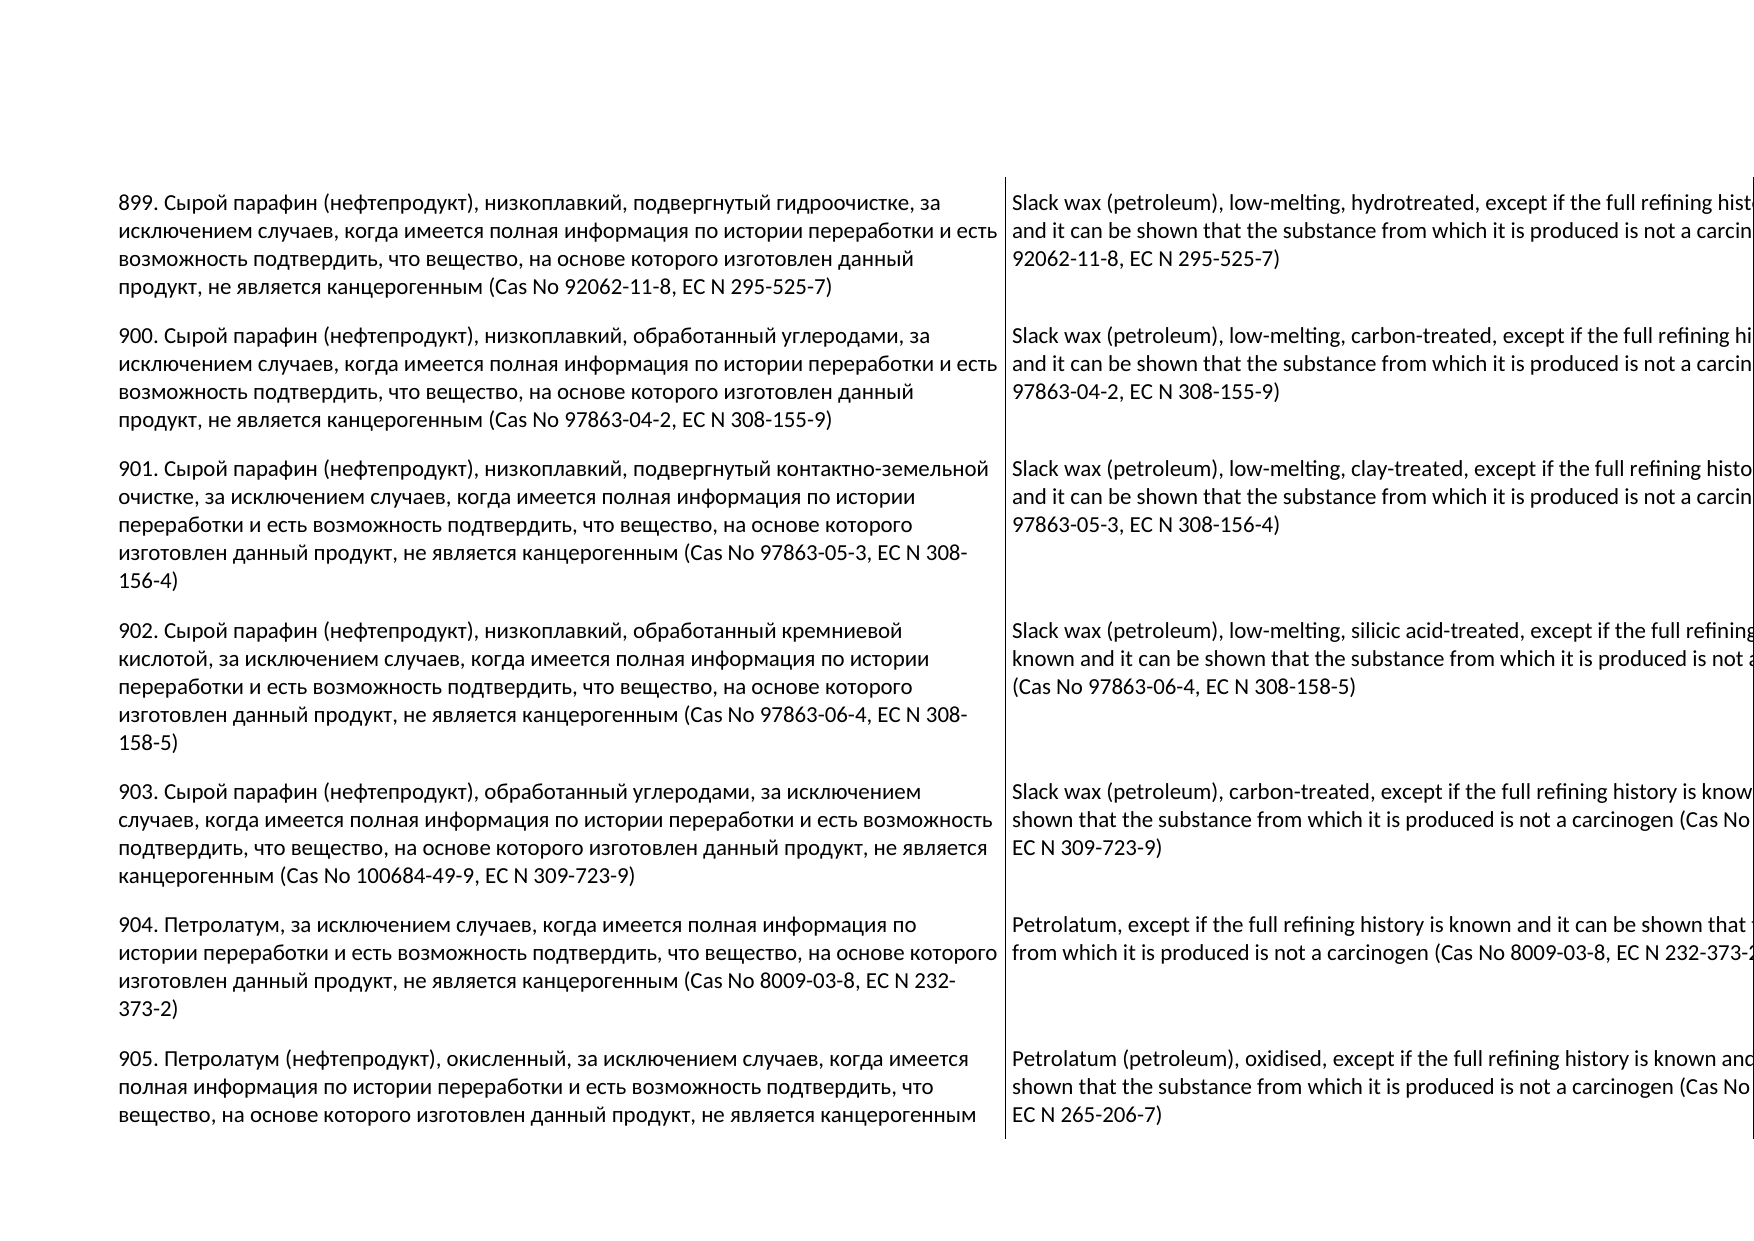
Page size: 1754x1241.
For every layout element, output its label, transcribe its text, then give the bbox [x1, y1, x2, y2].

table_cell Slack wax (petroleum), low-melting, clay-treated, except if the full refining history is known and it can be shown that the substance from which it is produced is not a carcinogen (Cas No 97863-05-3, EC N 308-156-4) [1006, 444, 1753, 605]
table_cell Slack wax (petroleum), low-melting, hydrotreated, except if the full refining history is known and it can be shown that the substance from which it is produced is not a carcinogen (Cas No 92062-11-8, EC N 295-525-7) [1006, 177, 1753, 311]
table_cell Slack wax (petroleum), carbon-treated, except if the full refining history is known and it can be shown that the substance from which it is produced is not a carcinogen (Cas No 100684-49-9, EC N 309-723-9) [1006, 767, 1753, 900]
table_cell 899. Сырой парафин (нефтепродукт), низкоплавкий, подвергнутый гидроочистке, за исключением случаев, когда имеется полная информация по истории переработки и есть возможность подтвердить, что вещество, на основе которого изготовлен данный продукт, не является канцерогенным (Cas No 92062-11-8, EC N 295-525-7) [112, 177, 1005, 311]
table_cell Slack wax (petroleum), low-melting, carbon-treated, except if the full refining history is known and it can be shown that the substance from which it is produced is not a carcinogen (Cas No 97863-04-2, EC N 308-155-9) [1006, 311, 1753, 444]
table_cell 901. Сырой парафин (нефтепродукт), низкоплавкий, подвергнутый контактно-земельной очистке, за исключением случаев, когда имеется полная информация по истории переработки и есть возможность подтвердить, что вещество, на основе которого изготовлен данный продукт, не является канцерогенным (Cas No 97863-05-3, EC N 308-156-4) [112, 444, 1005, 605]
table_cell 900. Сырой парафин (нефтепродукт), низкоплавкий, обработанный углеродами, за исключением случаев, когда имеется полная информация по истории переработки и есть возможность подтвердить, что вещество, на основе которого изготовлен данный продукт, не является канцерогенным (Cas No 97863-04-2, EC N 308-155-9) [112, 311, 1005, 444]
table_cell 903. Сырой парафин (нефтепродукт), обработанный углеродами, за исключением случаев, когда имеется полная информация по истории переработки и есть возможность подтвердить, что вещество, на основе которого изготовлен данный продукт, не является канцерогенным (Cas No 100684-49-9, EC N 309-723-9) [112, 767, 1005, 900]
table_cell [1006, 1033, 1753, 1138]
table_cell Slack wax (petroleum), low-melting, silicic acid-treated, except if the full refining history is known and it can be shown that the substance from which it is produced is not a carcinogen (Cas No 97863-06-4, EC N 308-158-5) [1006, 605, 1753, 767]
table_cell 902. Сырой парафин (нефтепродукт), низкоплавкий, обработанный кремниевой кислотой, за исключением случаев, когда имеется полная информация по истории переработки и есть возможность подтвердить, что вещество, на основе которого изготовлен данный продукт, не является канцерогенным (Cas No 97863-06-4, EC N 308-158-5) [112, 605, 1005, 767]
table_cell 904. Петролатум, за исключением случаев, когда имеется полная информация по истории переработки и есть возможность подтвердить, что вещество, на основе которого изготовлен данный продукт, не является канцерогенным (Cas No 8009-03-8, EC N 232-373-2) [112, 900, 1005, 1033]
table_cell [112, 1033, 1005, 1138]
table_cell Petrolatum, except if the full refining history is known and it can be shown that the substance from which it is produced is not a carcinogen (Cas No 8009-03-8, EC N 232-373-2) [1006, 900, 1753, 1033]
